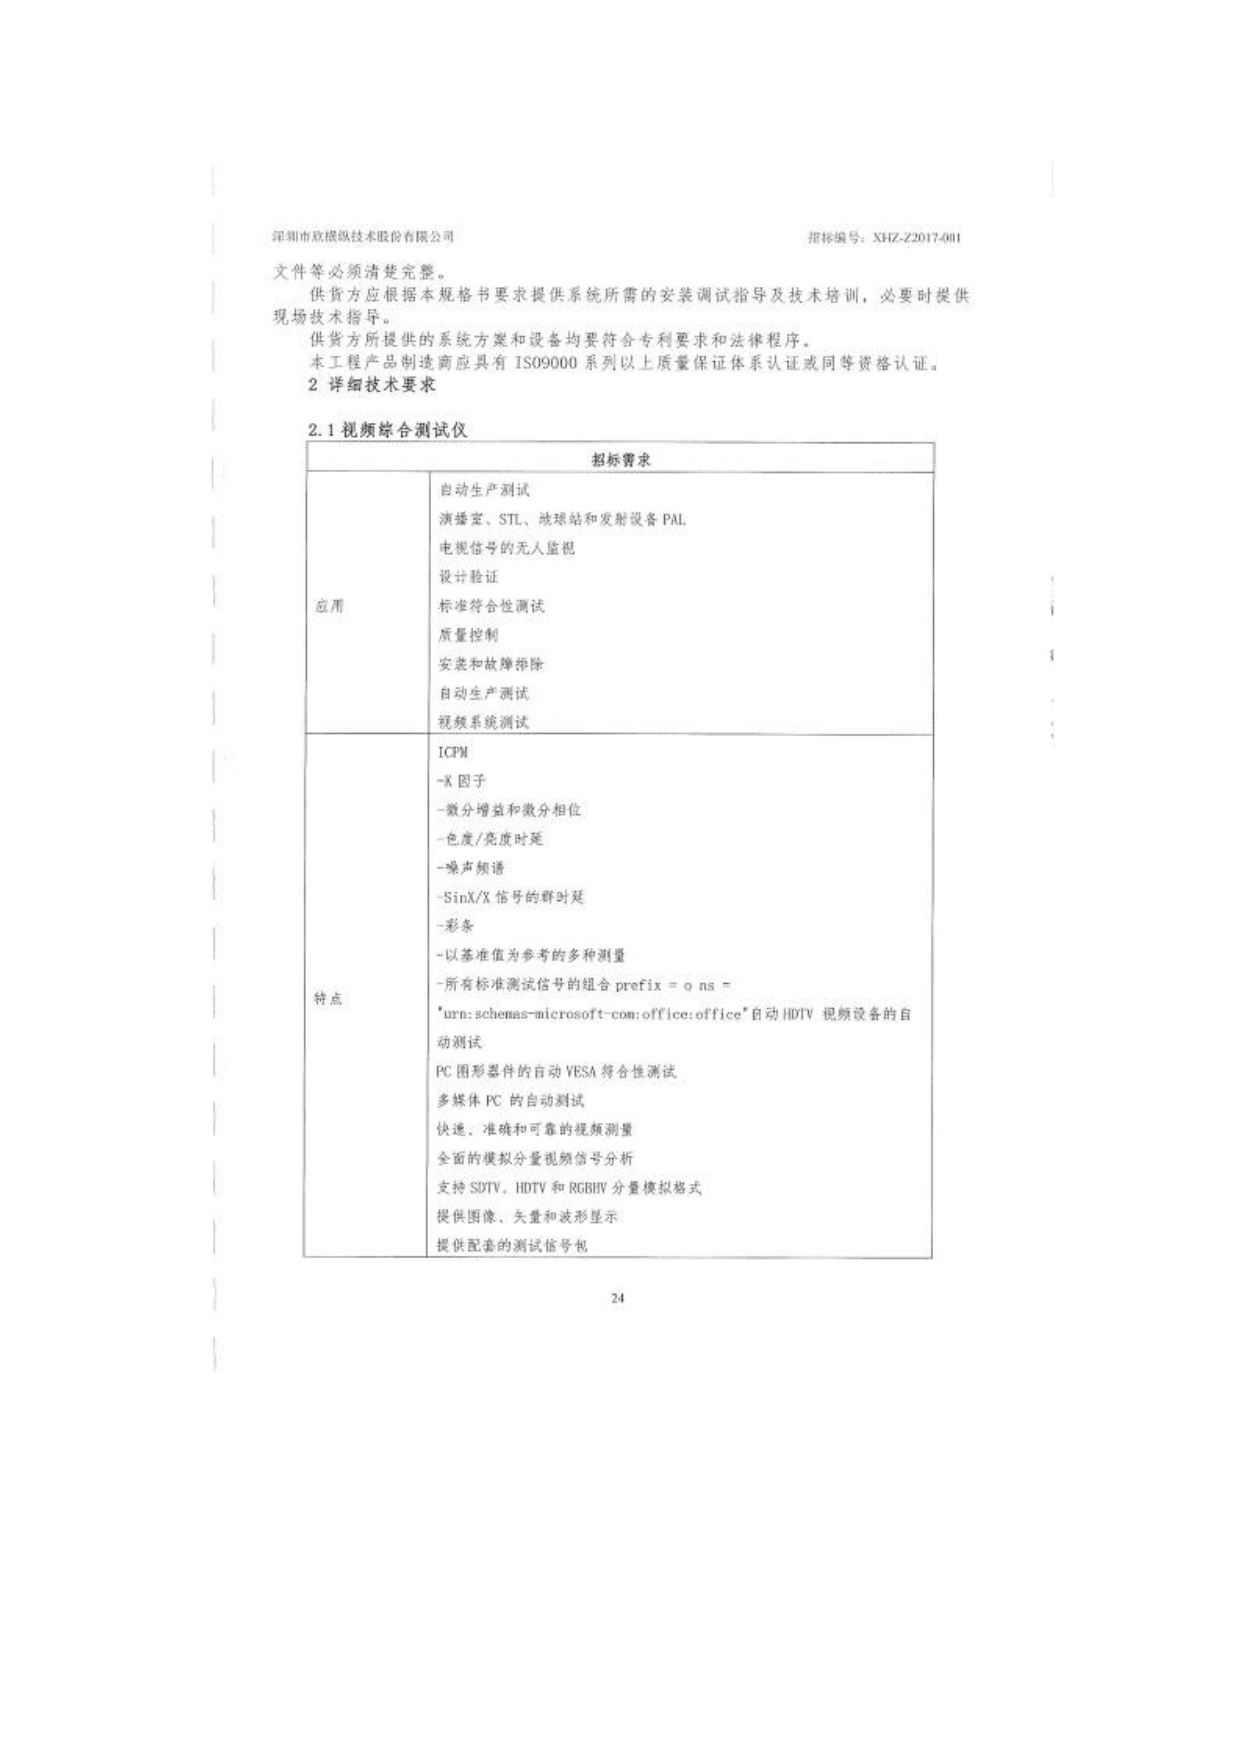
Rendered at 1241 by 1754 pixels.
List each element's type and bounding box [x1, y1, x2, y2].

picture [187, 161, 1055, 1383]
